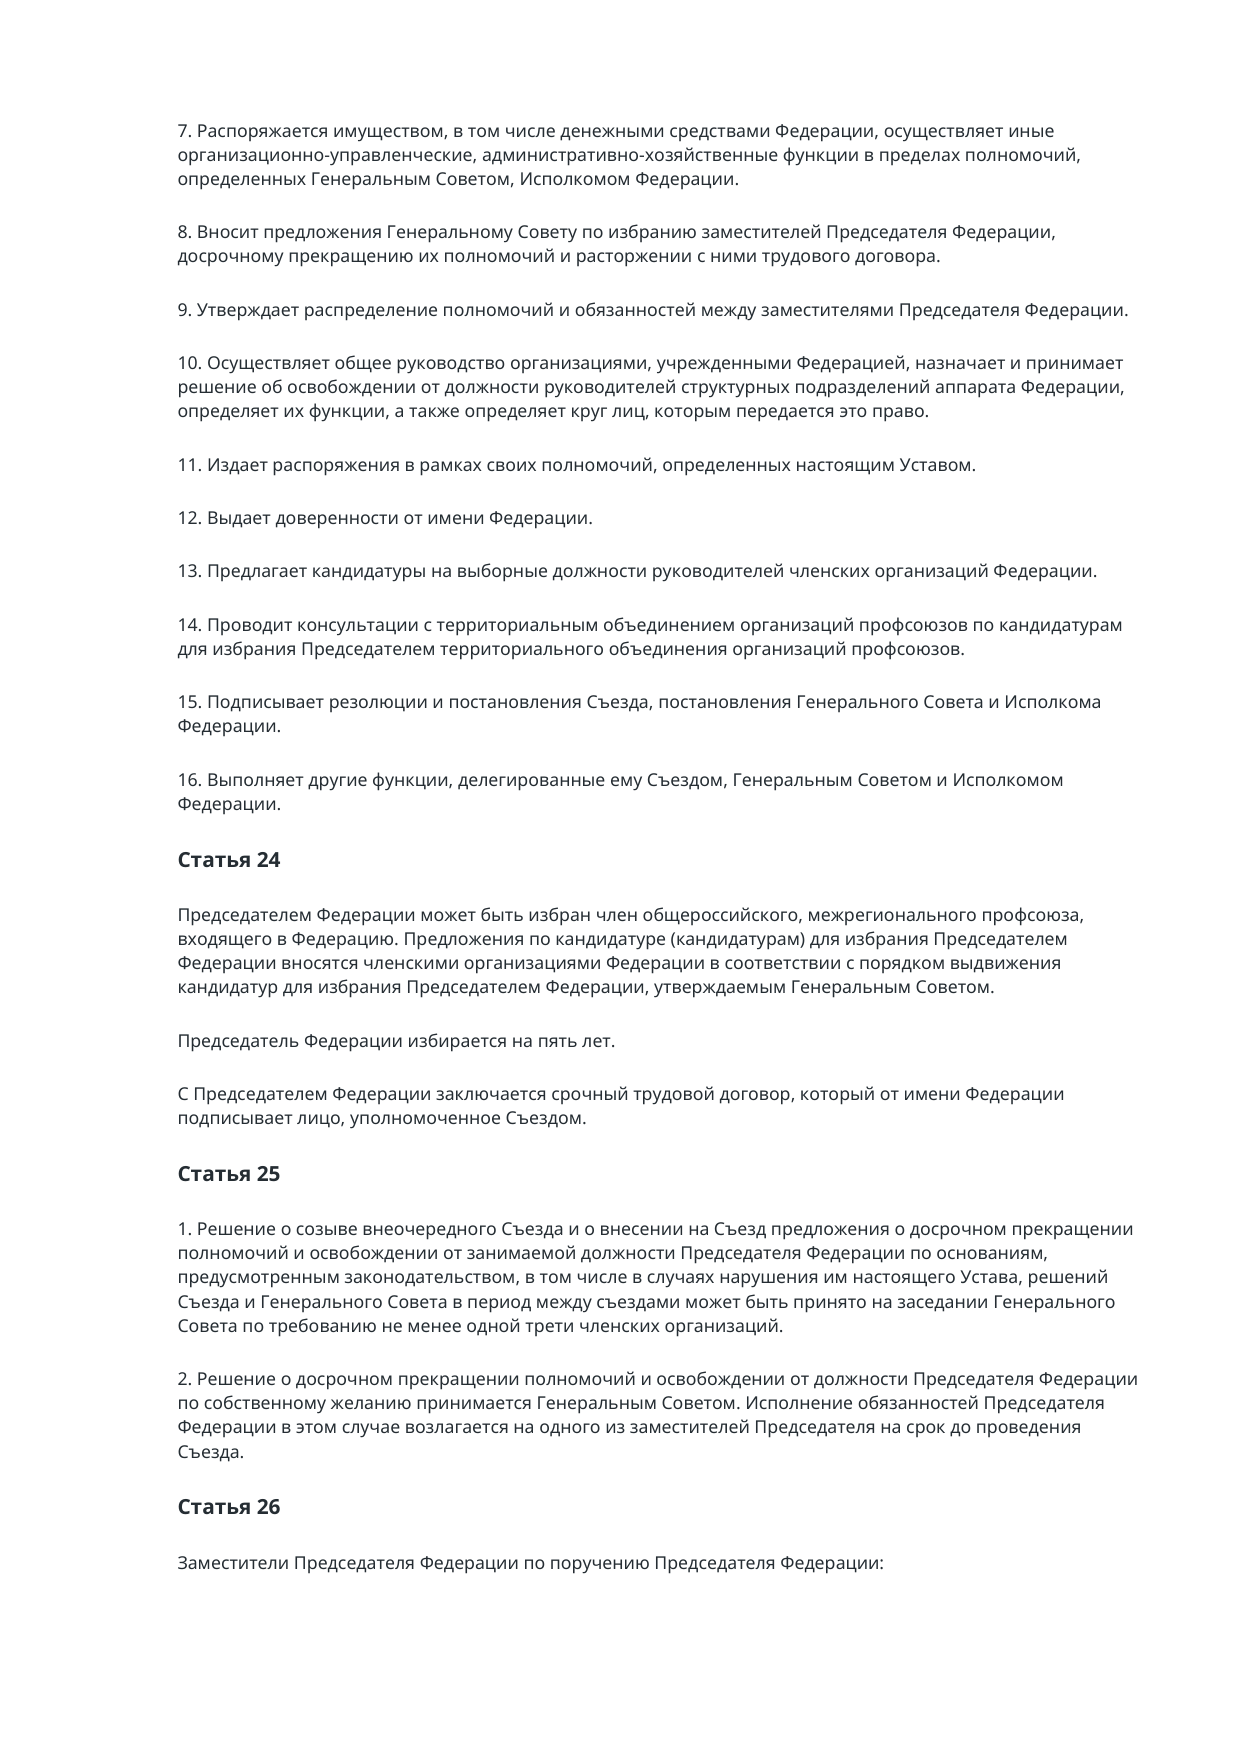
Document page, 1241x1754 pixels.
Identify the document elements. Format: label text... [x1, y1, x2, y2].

text 1. Решение о созыве внеочередного Съезда и о внесении на Съезд предложения о досрочном прекращении полномочий и освобождении от занимаемой должности Председателя Федерации по основаниям, предусмотренным законодательством, в том числе в случаях нарушения им настоящего Устава, решений Съезда и Генерального Совета в период между съездами может быть принято на заседании Генерального Совета по требованию не менее одной трети членских организаций. [177, 1217, 1152, 1337]
text 13. Предлагает кандидатуры на выборные должности руководителей членских организаций Федерации. [177, 559, 1152, 583]
text 15. Подписывает резолюции и постановления Съезда, постановления Генерального Совета и Исполкома Федерации. [177, 690, 1152, 738]
text 10. Осуществляет общее руководство организациями, учрежденными Федерацией, назначает и принимает решение об освобождении от должности руководителей структурных подразделений аппарата Федерации, определяет их функции, а также определяет круг лиц, которым передается это право. [177, 351, 1152, 423]
text Статья 26 [177, 1492, 1152, 1521]
text Председатель Федерации избирается на пять лет. [177, 1028, 1152, 1052]
text 12. Выдает доверенности от имени Федерации. [177, 506, 1152, 530]
text 11. Издает распоряжения в рамках своих полномочий, определенных настоящим Уставом. [177, 452, 1152, 476]
text 8. Вносит предложения Генеральному Совету по избранию заместителей Председателя Федерации, досрочному прекращению их полномочий и расторжении с ними трудового договора. [177, 220, 1152, 268]
text 2. Решение о досрочном прекращении полномочий и освобождении от должности Председателя Федерации по собственному желанию принимается Генеральным Советом. Исполнение обязанностей Председателя Федерации в этом случае возлагается на одного из заместителей Председателя на срок до проведения Съезда. [177, 1367, 1152, 1463]
text Статья 24 [177, 845, 1152, 873]
text 14. Проводит консультации с территориальным объединением организаций профсоюзов по кандидатурам для избрания Председателем территориального объединения организаций профсоюзов. [177, 612, 1152, 661]
text Председателем Федерации может быть избран член общероссийского, межрегионального профсоюза, входящего в Федерацию. Предложения по кандидатуре (кандидатурам) для избрания Председателем Федерации вносятся членскими организациями Федерации в соответствии с порядком выдвижения кандидатур для избрания Председателем Федерации, утверждаемым Генеральным Советом. [177, 902, 1152, 999]
text Заместители Председателя Федерации по поручению Председателя Федерации: [177, 1550, 1152, 1574]
text 16. Выполняет другие функции, делегированные ему Съездом, Генеральным Советом и Исполкомом Федерации. [177, 767, 1152, 816]
text 9. Утверждает распределение полномочий и обязанностей между заместителями Председателя Федерации. [177, 297, 1152, 321]
text Статья 25 [177, 1159, 1152, 1187]
text 7. Распоряжается имуществом, в том числе денежными средствами Федерации, осуществляет иные организационно-управленческие, административно-хозяйственные функции в пределах полномочий, определенных Генеральным Советом, Исполкомом Федерации. [177, 118, 1152, 191]
text С Председателем Федерации заключается срочный трудовой договор, который от имени Федерации подписывает лицо, уполномоченное Съездом. [177, 1082, 1152, 1130]
